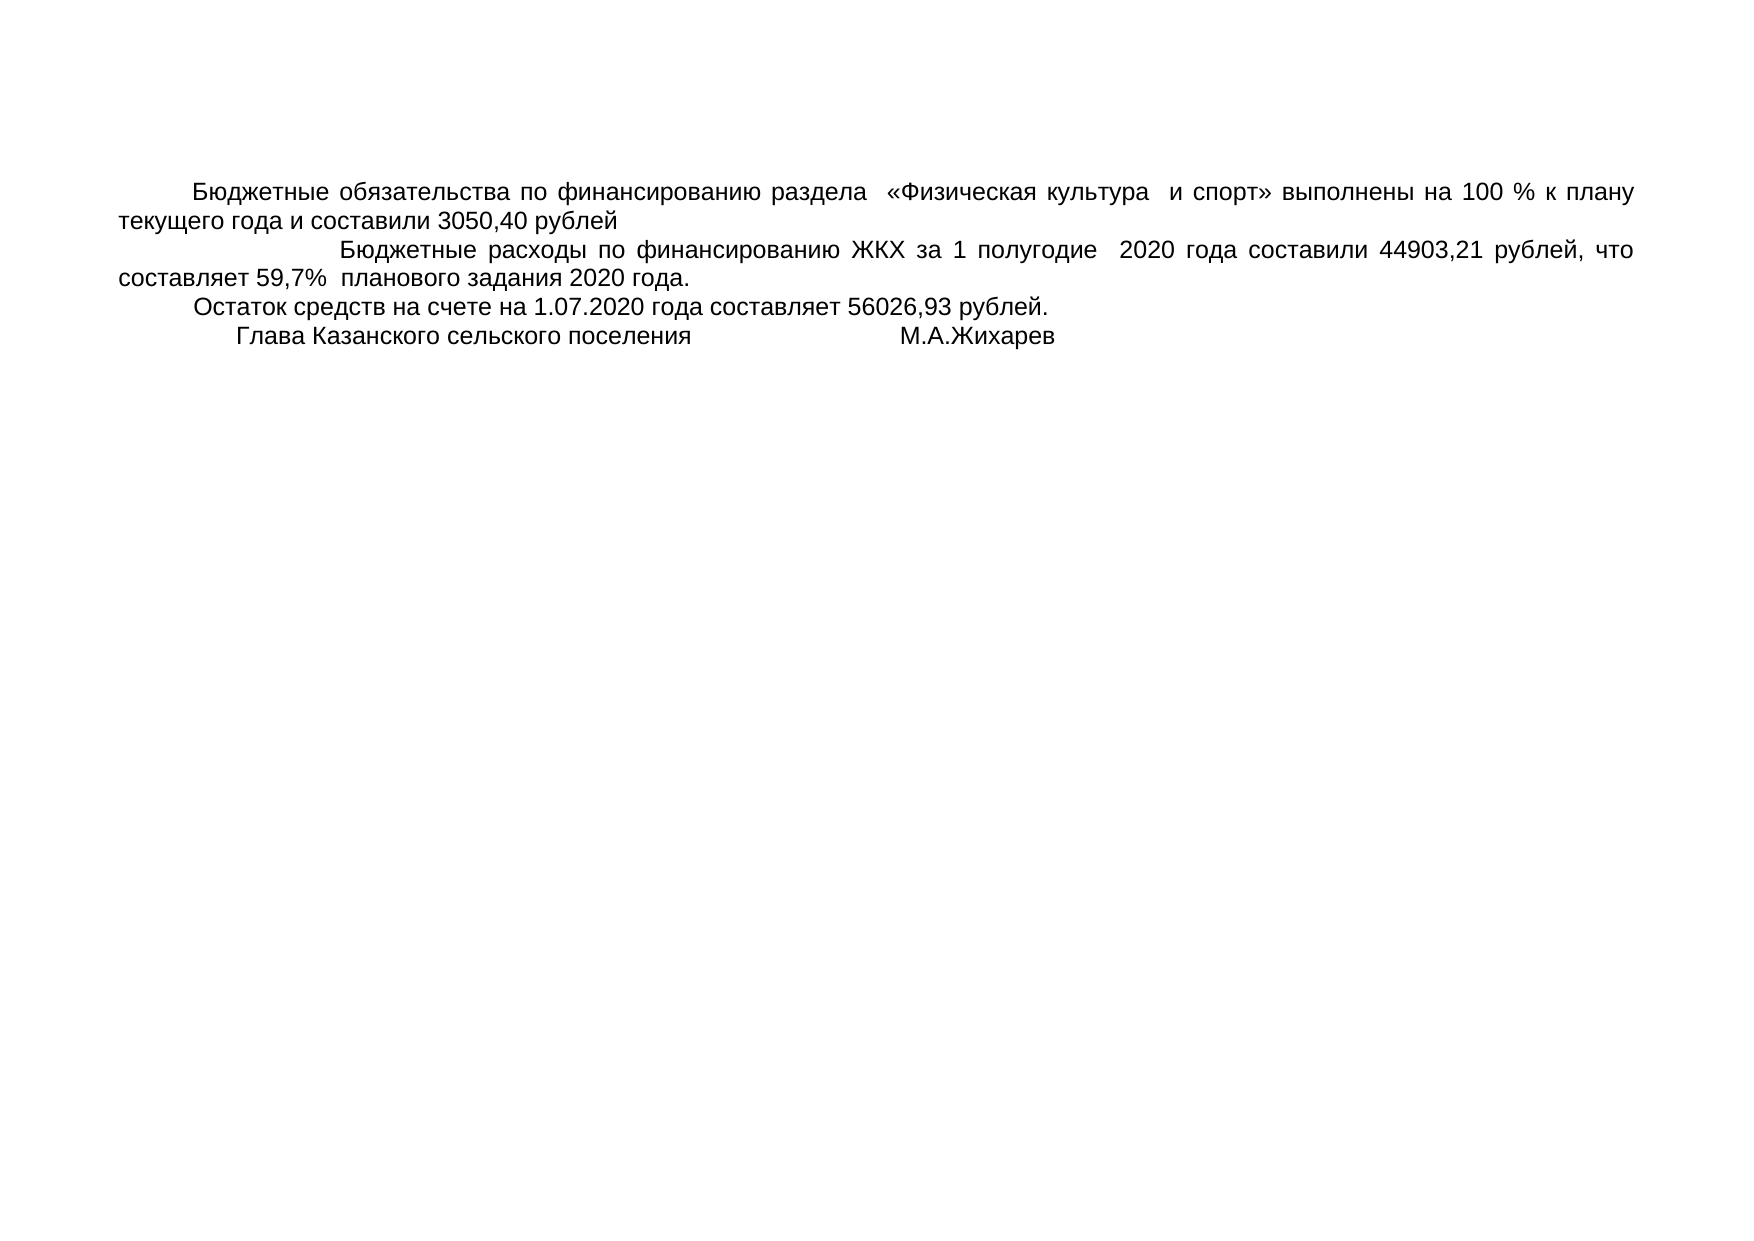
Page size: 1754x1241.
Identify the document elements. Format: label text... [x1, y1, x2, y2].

text Бюджетные расходы по финансированию ЖКХ за 1 полугодие 2020 года составили 44903,21 рублей, что составляет 59,7% планового задания 2020 года. [118, 235, 1636, 292]
text Остаток средств на счете на 1.07.2020 года составляет 56026,93 рублей. [118, 292, 1636, 321]
text Глава Казанского сельского поселения М.А.Жихарев [118, 321, 1636, 350]
text Бюджетные обязательства по финансированию раздела «Физическая культура и спорт» выполнены на 100 % к плану текущего года и составили 3050,40 рублей [118, 177, 1636, 235]
